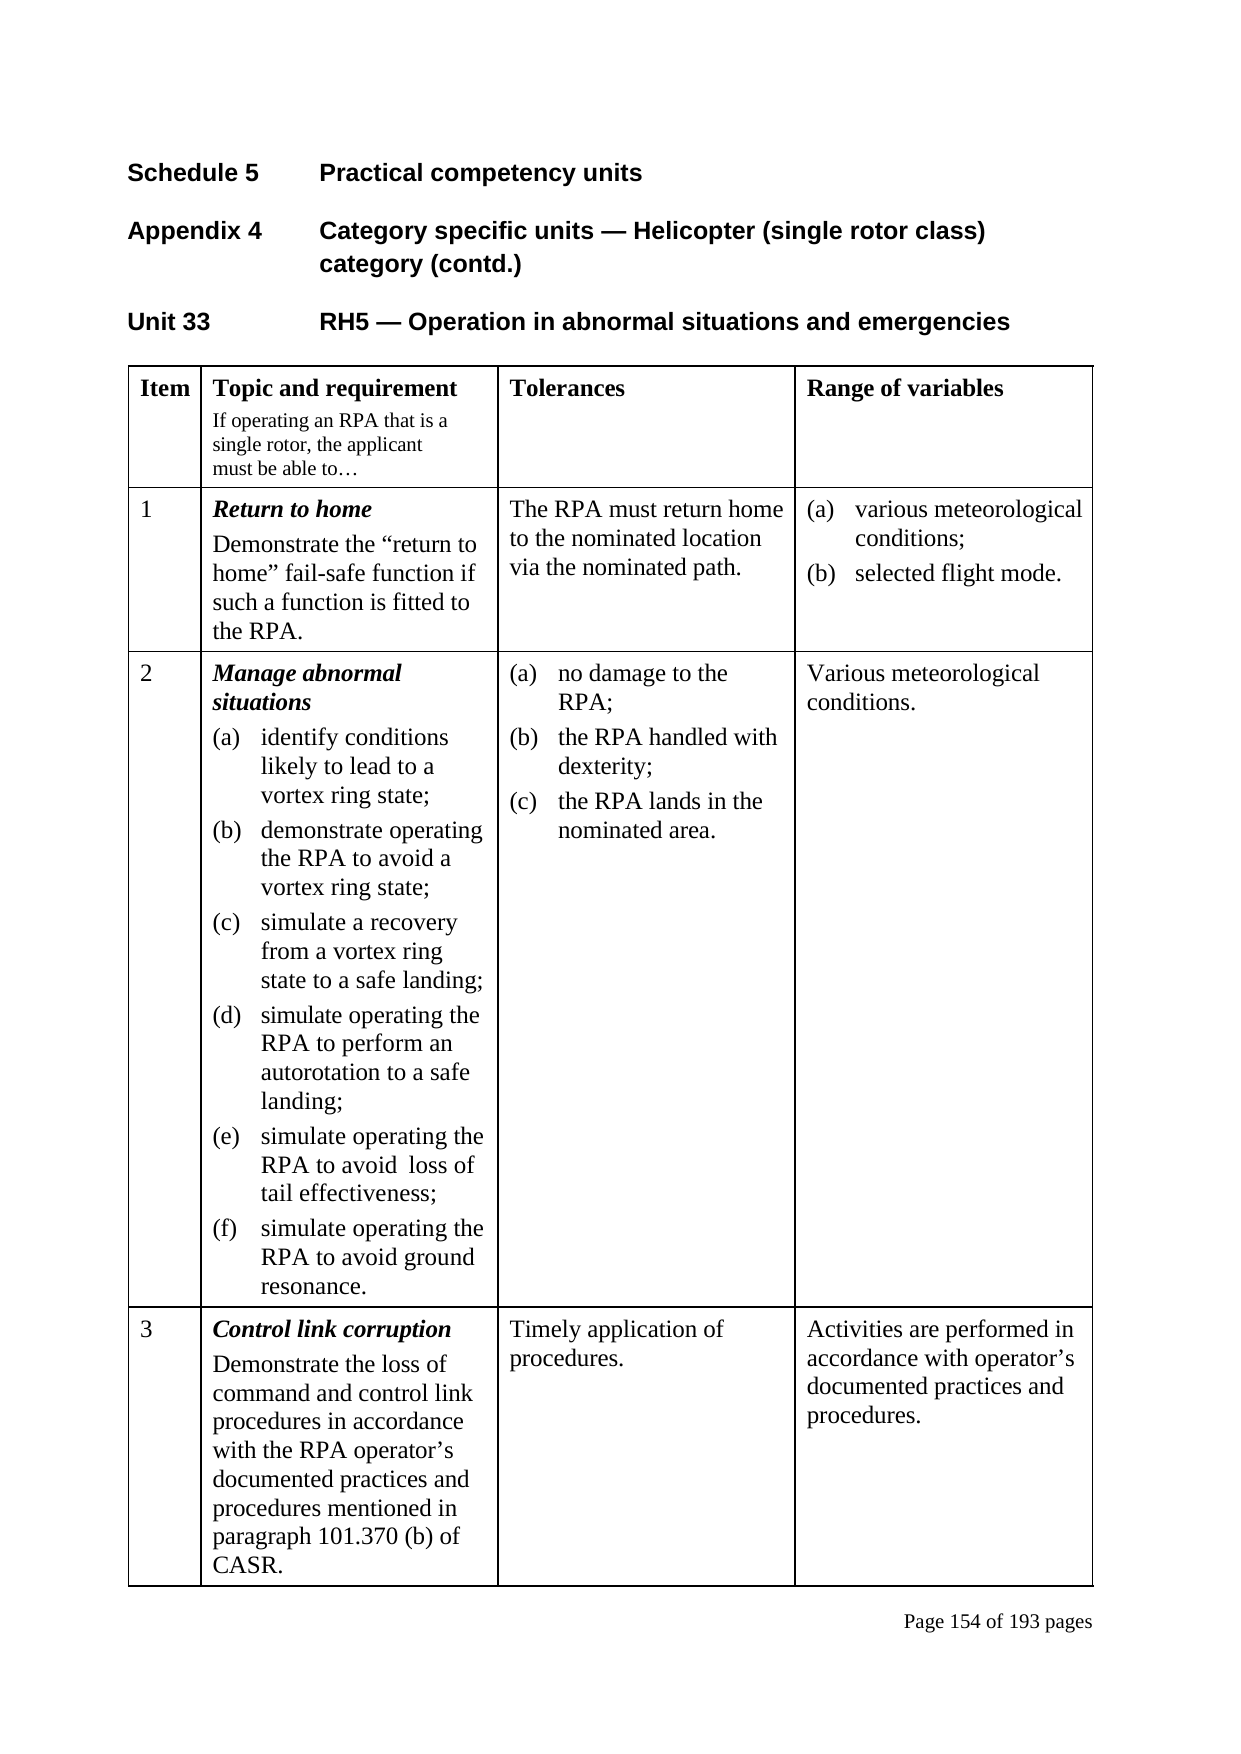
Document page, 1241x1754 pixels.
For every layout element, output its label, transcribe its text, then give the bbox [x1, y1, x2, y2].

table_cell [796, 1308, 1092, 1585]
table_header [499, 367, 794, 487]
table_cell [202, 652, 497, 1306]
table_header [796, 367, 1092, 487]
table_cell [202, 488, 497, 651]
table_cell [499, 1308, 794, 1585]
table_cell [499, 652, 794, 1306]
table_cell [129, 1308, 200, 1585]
subtitle Appendix 4 Category specific units — Helicopter (single rotor class) category (contd.) [127, 216, 1092, 278]
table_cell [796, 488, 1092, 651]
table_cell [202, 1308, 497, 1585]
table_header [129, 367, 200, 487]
subtitle Schedule 5 Practical competency units [127, 158, 1092, 187]
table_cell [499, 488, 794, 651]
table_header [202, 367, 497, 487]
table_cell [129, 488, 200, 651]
subtitle Unit 33 RH5 — Operation in abnormal situations and emergencies [127, 307, 1092, 336]
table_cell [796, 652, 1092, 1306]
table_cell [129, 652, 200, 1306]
